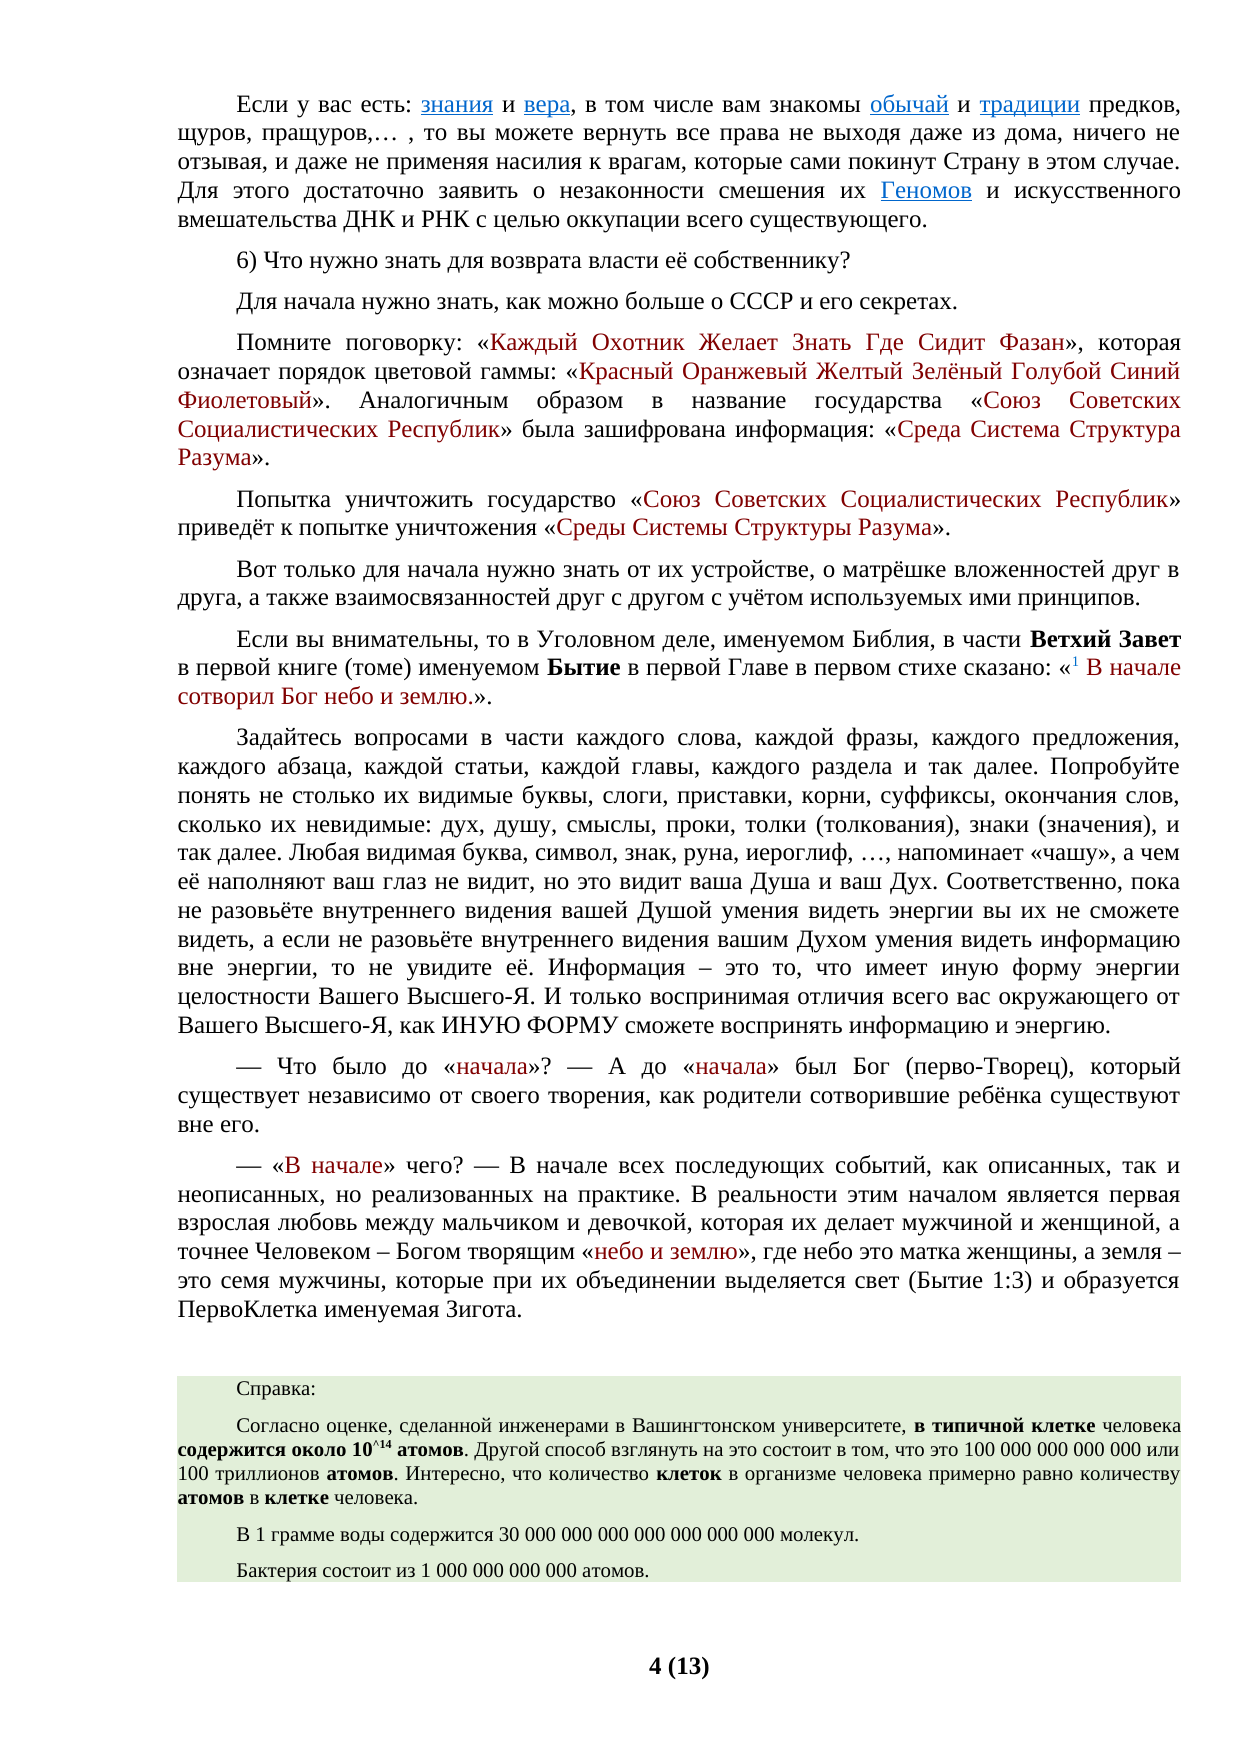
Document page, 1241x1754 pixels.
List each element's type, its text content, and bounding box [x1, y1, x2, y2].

text Если вы внимательны, то в Уголовном деле, именуемом Библия, в части Ветхий Завет в первой книге (томе) именуемом Бытие в первой Главе в первом стихе сказано: «1 В начале сотворил Бог небо и землю.». [177, 624, 1181, 710]
text Помните поговорку: «Каждый Охотник Желает Знать Где Сидит Фазан», которая означает порядок цветовой гаммы: «Красный Оранжевый Желтый Зелёный Голубой Синий Фиолетовый». Аналогичным образом в название государства «Союз Советских Социалистических Республик» была зашифрована информация: «Среда Система Структура Разума». [177, 327, 1181, 471]
text Для начала нужно знать, как можно больше о СССР и его секретах. [177, 286, 1181, 315]
text — Что было до «начала»? — А до «начала» был Бог (перво-Творец), который существует независимо от своего творения, как родители сотворившие ребёнка существуют вне его. [177, 1051, 1181, 1137]
text Задайтесь вопросами в части каждого слова, каждой фразы, каждого предложения, каждого абзаца, каждой статьи, каждой главы, каждого раздела и так далее. Попробуйте понять не столько их видимые буквы, слоги, приставки, корни, суффиксы, окончания слов, сколько их невидимые: дух, душу, смыслы, проки, толки (толкования), знаки (значения), и так далее. Любая видимая буква, символ, знак, руна, иероглиф, …, напоминает «чашу», а чем её наполняют ваш глаз не видит, но это видит ваша Душа и ваш Дух. Соответственно, пока не разовьёте внутреннего видения вашей Душой умения видеть энергии вы их не сможете видеть, а если не разовьёте внутреннего видения вашим Духом умения видеть информацию вне энергии, то не увидите её. Информация – это то, что имеет иную форму энергии целостности Вашего Высшего-Я. И только воспринимая отличия всего вас окружающего от Вашего Высшего-Я, как ИНУЮ ФОРМУ сможете воспринять информацию и энергию. [177, 722, 1181, 1039]
text — «В начале» чего? — В начале всех последующих событий, как описанных, так и неописанных, но реализованных на практике. В реальности этим началом является первая взрослая любовь между мальчиком и девочкой, которая их делает мужчиной и женщиной, а точнее Человеком – Богом творящим «небо и землю», где небо это матка женщины, а земля – это семя мужчины, которые при их объединении выделяется свет (Бытие 1:3) и образуется ПервоКлетка именуемая Зигота. [177, 1150, 1181, 1322]
text Попытка уничтожить государство «Союз Советских Социалистических Республик» приведёт к попытке уничтожения «Среды Системы Структуры Разума». [177, 484, 1181, 541]
text Вот только для начала нужно знать от их устройстве, о матрёшке вложенностей друг в друга, а также взаимосвязанностей друг с другом с учётом используемых ими принципов. [177, 554, 1181, 611]
text Справка: [177, 1376, 1181, 1400]
text Если у вас есть: знания и вера, в том числе вам знакомы обычай и традиции предков, щуров, пращуров,… , то вы можете вернуть все права не выходя даже из дома, ничего не отзывая, и даже не применяя насилия к врагам, которые сами покинут Страну в этом случае. Для этого достаточно заявить о незаконности смешения их Геномов и искусственного вмешательства ДНК и РНК с целью оккупации всего существующего. [177, 89, 1181, 232]
text В 1 грамме воды содержится 30 000 000 000 000 000 000 000 молекул. [177, 1521, 1181, 1546]
text Бактерия состоит из 1 000 000 000 000 атомов. [177, 1558, 1181, 1582]
text 6) Что нужно знать для возврата власти её собственнику? [177, 245, 1181, 274]
text Согласно оценке, сделанной инженерами в Вашингтонском университете, в типичной клетке человека содержится около 10^14 атомов. Другой способ взглянуть на это состоит в том, что это 100 000 000 000 000 или 100 триллионов атомов. Интересно, что количество клеток в организме человека примерно равно количеству атомов в клетке человека. [177, 1413, 1181, 1509]
